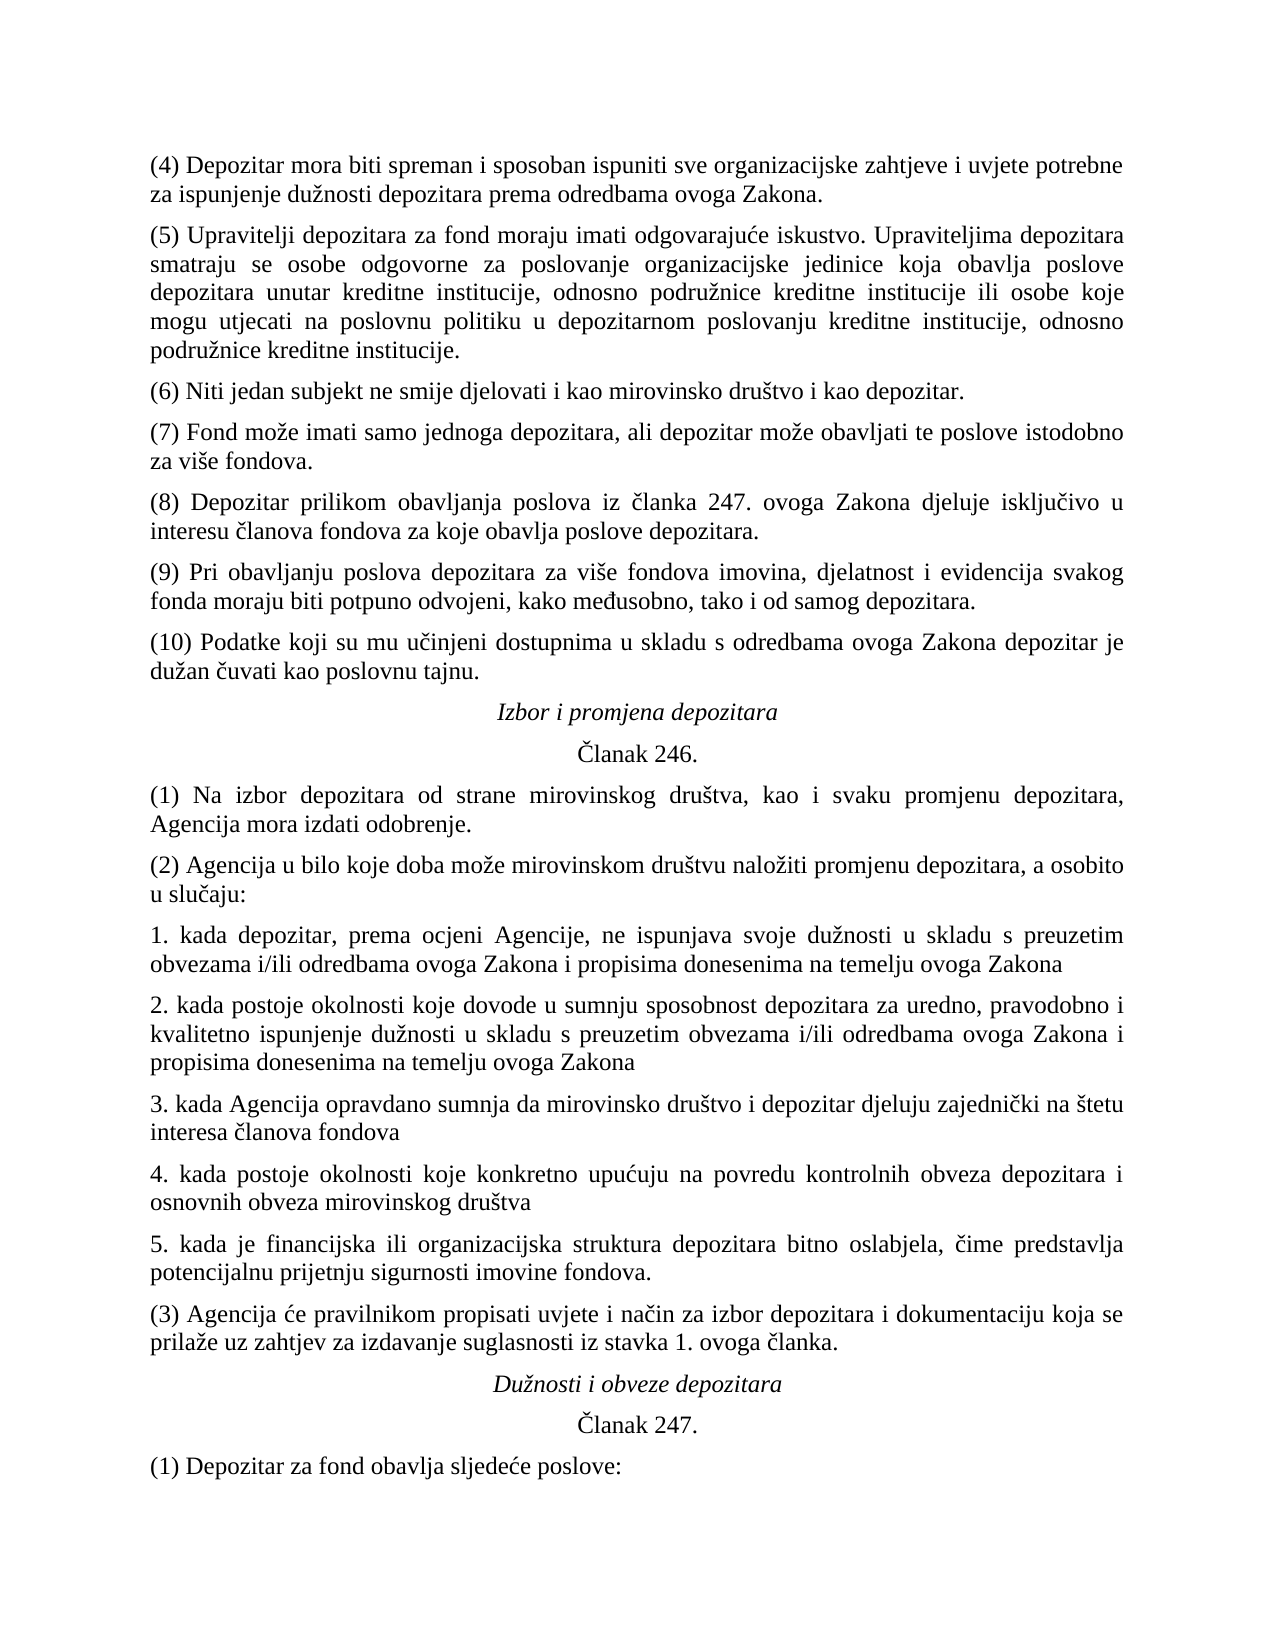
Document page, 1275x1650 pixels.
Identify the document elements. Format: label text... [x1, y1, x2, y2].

text 4. kada postoje okolnosti koje konkretno upućuju na povredu kontrolnih obveza depozitara i osnovnih obveza mirovinskog društva [150, 1159, 1125, 1216]
text 5. kada je financijska ili organizacijska struktura depozitara bitno oslabjela, čime predstavlja potencijalnu prijetnju sigurnosti imovine fondova. [150, 1229, 1125, 1286]
text 3. kada Agencija opravdano sumnja da mirovinsko društvo i depozitar djeluju zajednički na štetu interesa članova fondova [150, 1089, 1125, 1146]
text (8) Depozitar prilikom obavljanja poslova iz članka 247. ovoga Zakona djeluje isključivo u interesu članova fondova za koje obavlja poslove depozitara. [150, 487, 1125, 545]
text Dužnosti i obveze depozitara [150, 1369, 1125, 1397]
text (4) Depozitar mora biti spreman i sposoban ispuniti sve organizacijske zahtjeve i uvjete potrebne za ispunjenje dužnosti depozitara prema odredbama ovoga Zakona. [150, 150, 1125, 207]
text 1. kada depozitar, prema ocjeni Agencije, ne ispunjava svoje dužnosti u skladu s preuzetim obvezama i/ili odredbama ovoga Zakona i propisima donesenima na temelju ovoga Zakona [150, 920, 1125, 977]
text Članak 247. [150, 1410, 1125, 1439]
text (1) Na izbor depozitara od strane mirovinskog društva, kao i svaku promjenu depozitara, Agencija mora izdati odobrenje. [150, 780, 1125, 837]
text (2) Agencija u bilo koje doba može mirovinskom društvu naložiti promjenu depozitara, a osobito u slučaju: [150, 850, 1125, 907]
text 2. kada postoje okolnosti koje dovode u sumnju sposobnost depozitara za uredno, pravodobno i kvalitetno ispunjenje dužnosti u skladu s preuzetim obvezama i/ili odredbama ovoga Zakona i propisima donesenima na temelju ovoga Zakona [150, 990, 1125, 1076]
text (1) Depozitar za fond obavlja sljedeće poslove: [150, 1451, 1125, 1480]
text (6) Niti jedan subjekt ne smije djelovati i kao mirovinsko društvo i kao depozitar. [150, 376, 1125, 405]
text (3) Agencija će pravilnikom propisati uvjete i način za izbor depozitara i dokumentaciju koja se prilaže uz zahtjev za izdavanje suglasnosti iz stavka 1. ovoga članka. [150, 1299, 1125, 1356]
text (10) Podatke koji su mu učinjeni dostupnima u skladu s odredbama ovoga Zakona depozitar je dužan čuvati kao poslovnu tajnu. [150, 627, 1125, 685]
text (5) Upravitelji depozitara za fond moraju imati odgovarajuće iskustvo. Upraviteljima depozitara smatraju se osobe odgovorne za poslovanje organizacijske jedinice koja obavlja poslove depozitara unutar kreditne institucije, odnosno podružnice kreditne institucije ili osobe koje mogu utjecati na poslovnu politiku u depozitarnom poslovanju kreditne institucije, odnosno podružnice kreditne institucije. [150, 220, 1125, 364]
text (9) Pri obavljanju poslova depozitara za više fondova imovina, djelatnost i evidencija svakog fonda moraju biti potpuno odvojeni, kako međusobno, tako i od samog depozitara. [150, 557, 1125, 615]
text Izbor i promjena depozitara [150, 697, 1125, 726]
text (7) Fond može imati samo jednoga depozitara, ali depozitar može obavljati te poslove istodobno za više fondova. [150, 417, 1125, 475]
text Članak 246. [150, 739, 1125, 767]
